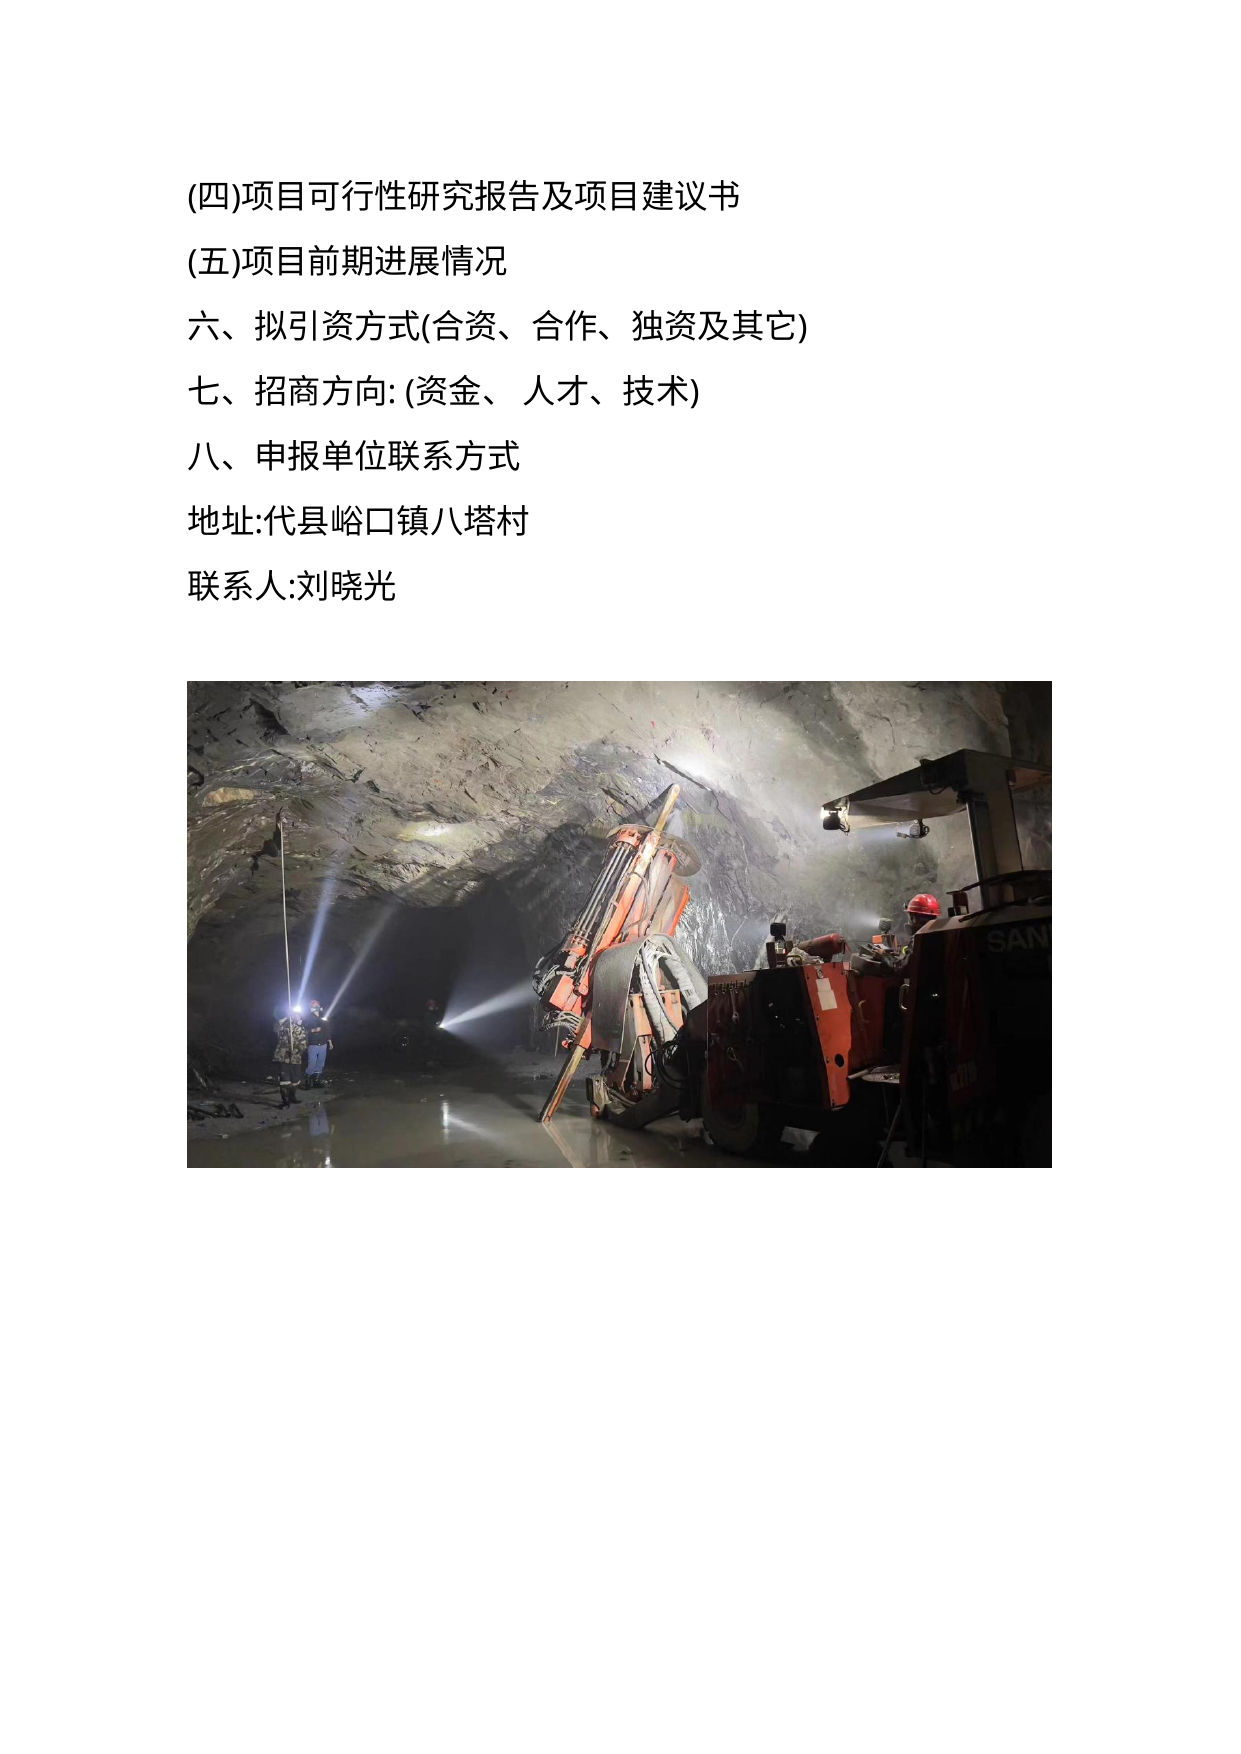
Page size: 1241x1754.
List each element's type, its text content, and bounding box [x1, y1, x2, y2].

list 六、拟引资方式(合资、合作、独资及其它) [187, 292, 1053, 357]
list 地址:代县峪口镇八塔村 [187, 487, 1053, 552]
list 七、招商方向: (资金、 人才、技术) [187, 357, 1053, 422]
list (五)项目前期进展情况 [187, 227, 1053, 292]
list (四)项目可行性研究报告及项目建议书 [187, 162, 1053, 227]
picture [187, 681, 1052, 1168]
list 八、申报单位联系方式 [187, 422, 1053, 487]
list 联系人:刘晓光 [187, 552, 1053, 617]
